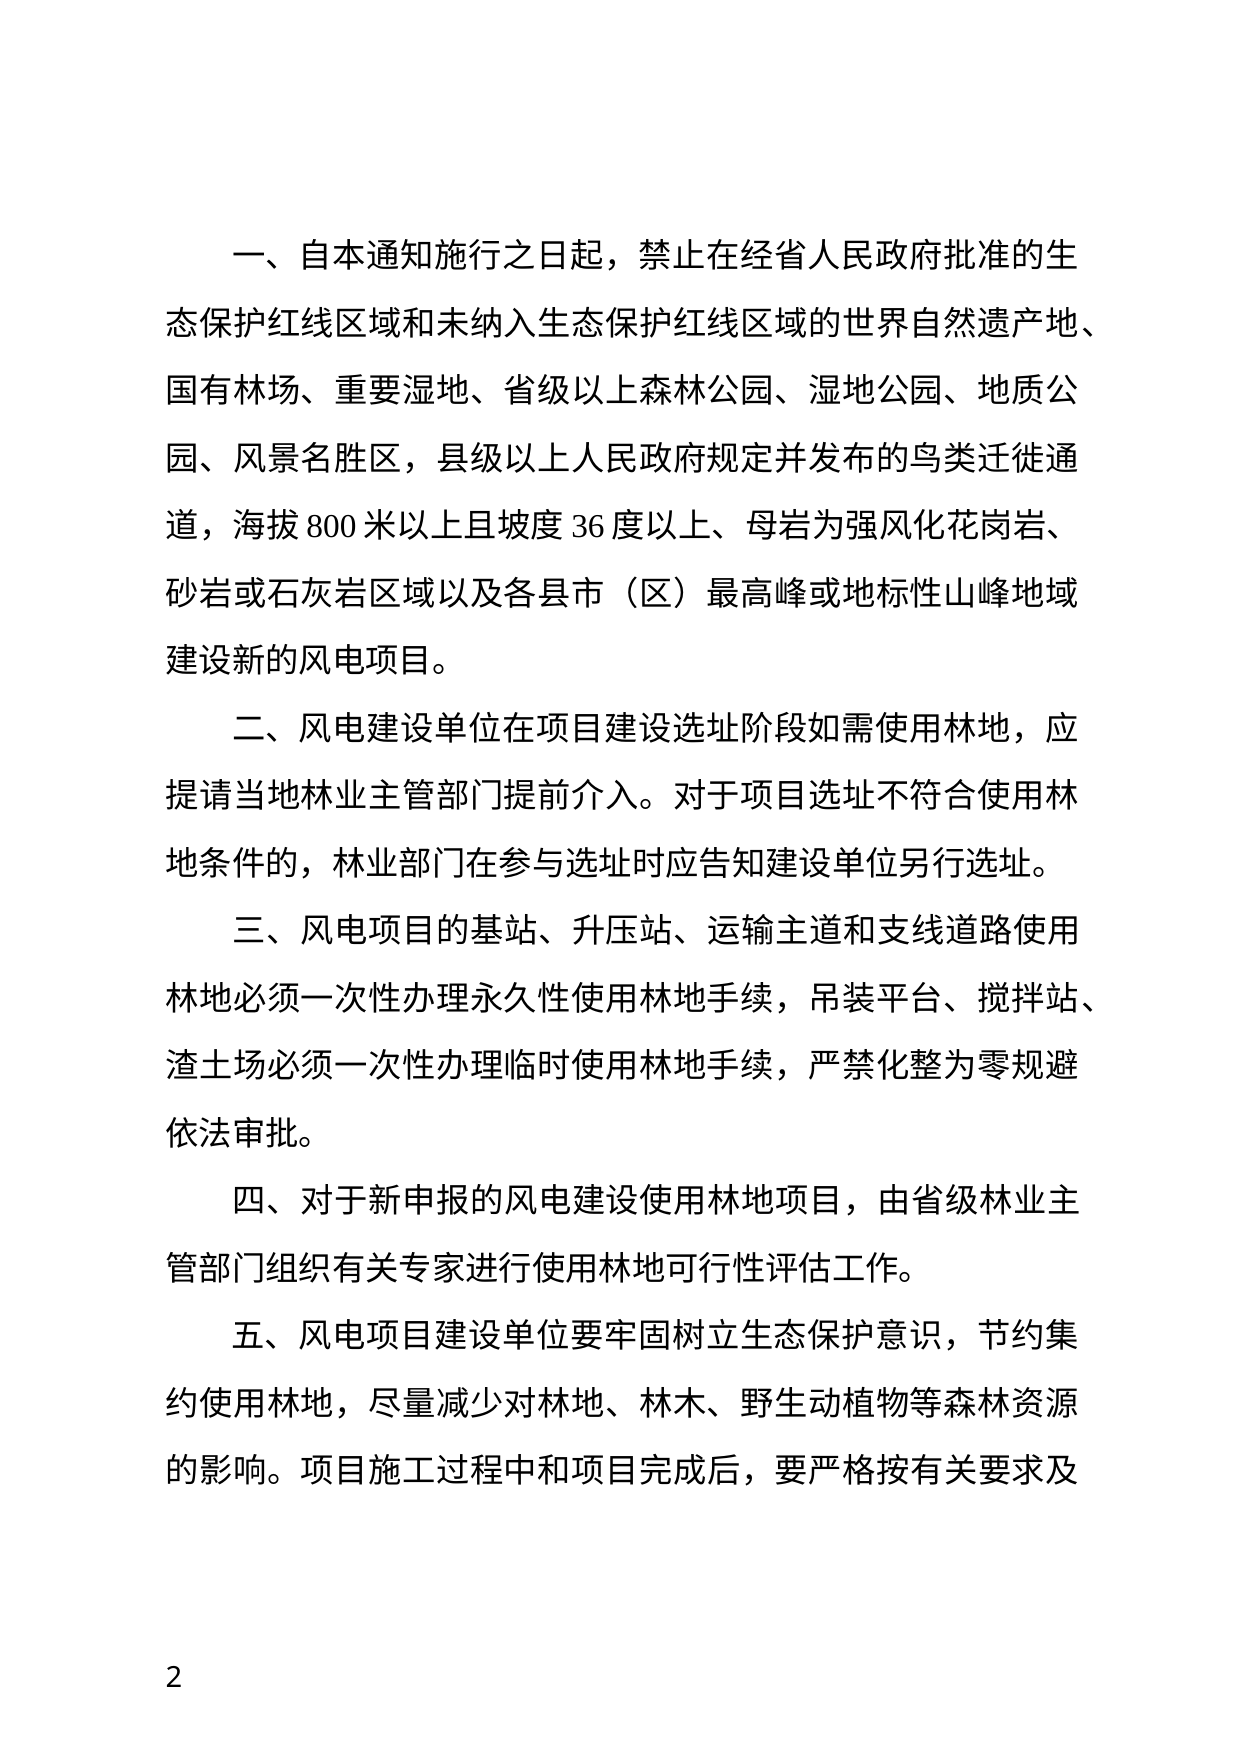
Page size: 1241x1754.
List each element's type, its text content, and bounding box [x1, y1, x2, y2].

list 自本通知施行之日起，禁止在经省人民政府批准的生态保护红线区域和未纳入生态保护红线区域的世界自然遗产地、国有林场、重要湿地、省级以上森林公园、湿地公园、地质公园、风景名胜区，县级以上人民政府规定并发布的鸟类迁徙通道，海拔800米以上且坡度36度以上、母岩为强风化花岗岩、砂岩或石灰岩区域以及各县市（区）最高峰或地标性山峰地域建设新的风电项目。 [165, 219, 1081, 692]
text 三、风电项目的基站、升压站、运输主道和支线道路使用林地必须一次性办理永久性使用林地手续，吊装平台、搅拌站、渣土场必须一次性办理临时使用林地手续，严禁化整为零规避依法审批。 [165, 894, 1081, 1164]
text 四、对于新申报的风电建设使用林地项目，由省级林业主管部门组织有关专家进行使用林地可行性评估工作。 [165, 1164, 1081, 1299]
list 风电建设单位在项目建设选址阶段如需使用林地，应提请当地林业主管部门提前介入。对于项目选址不符合使用林地条件的，林业部门在参与选址时应告知建设单位另行选址。 [165, 692, 1081, 894]
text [165, 1299, 1081, 1502]
